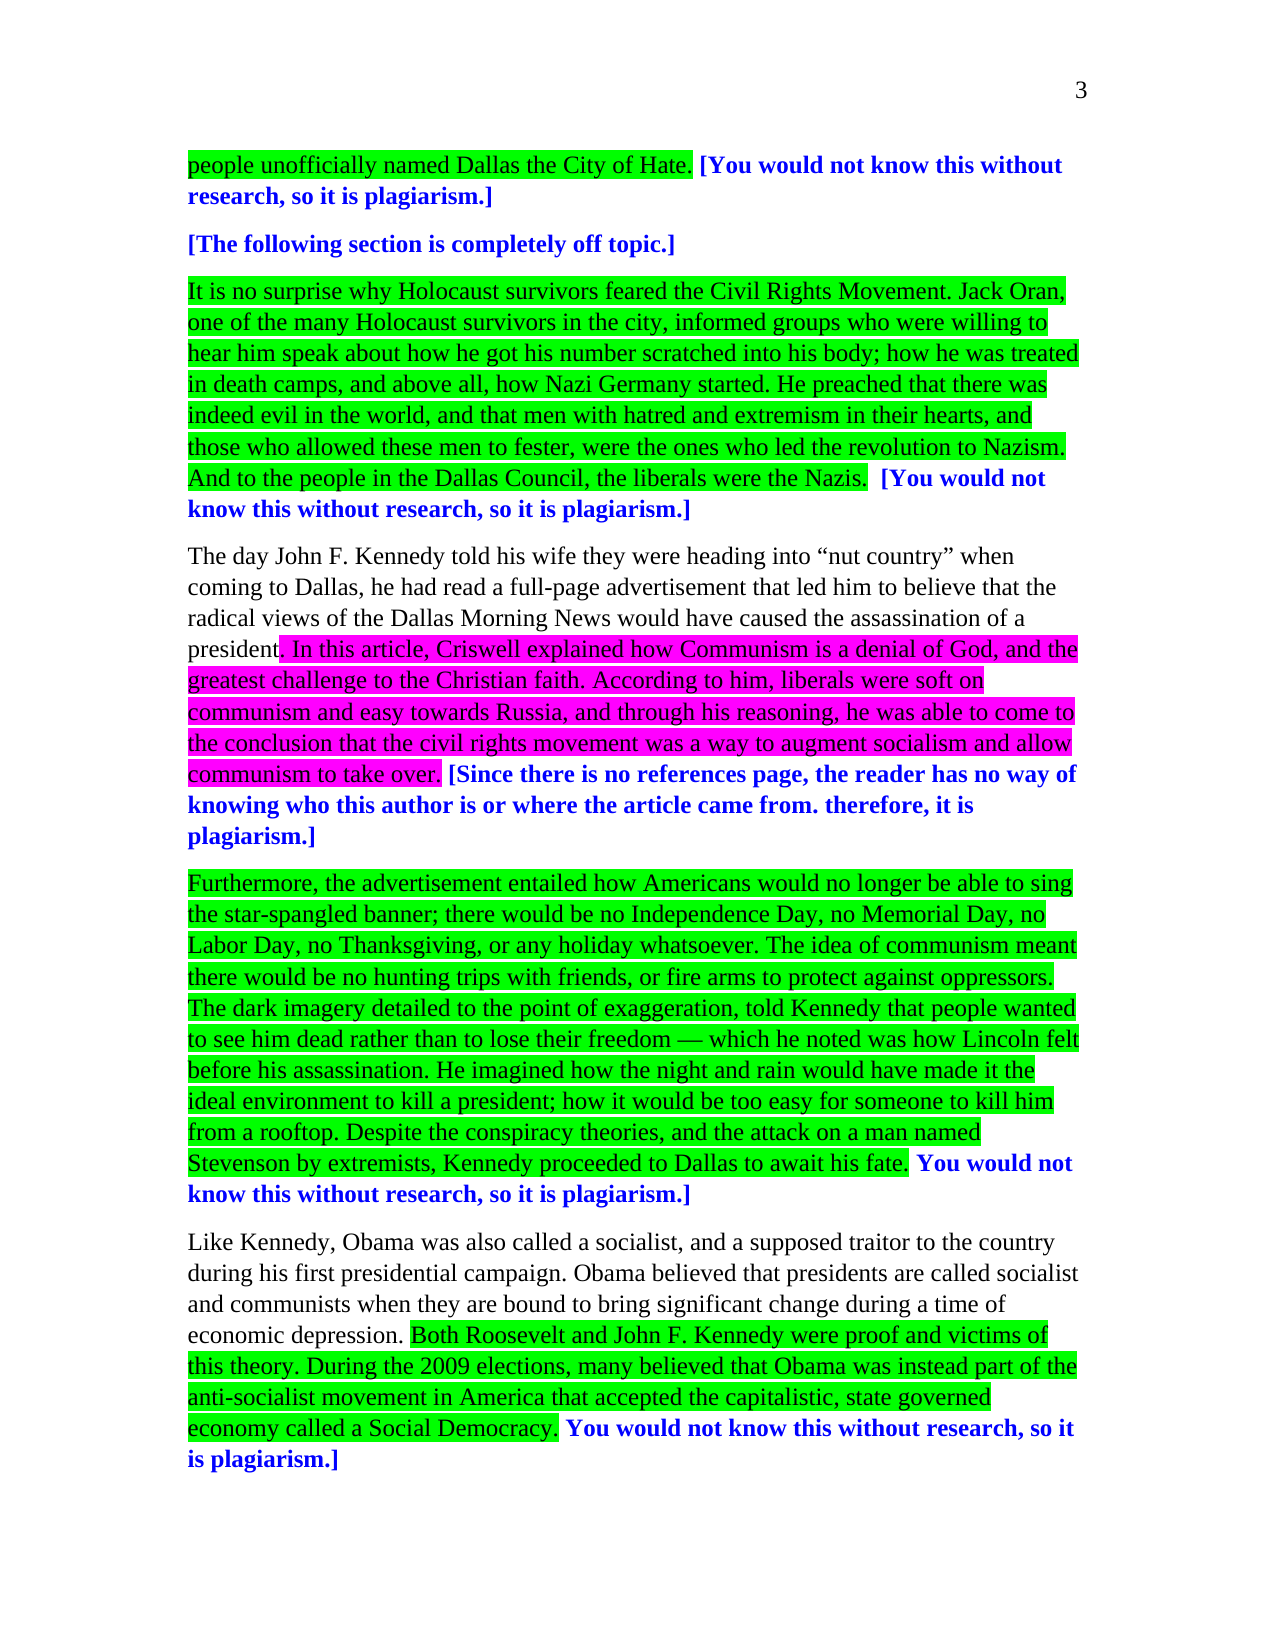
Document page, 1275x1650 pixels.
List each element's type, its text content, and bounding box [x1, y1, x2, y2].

text The day John F. Kennedy told his wife they were heading into “nut country” when coming to Dallas, he had read a full-page advertisement that led him to believe that the radical views of the Dallas Morning News would have caused the assassination of a president. In this article, Criswell explained how Communism is a denial of God, and the greatest challenge to the Christian faith. According to him, liberals were soft on communism and easy towards , and through his reasoning, he was able to come to the conclusion that the civil rights movement was a way to augment socialism and allow communism to take over. [Since there is no references page, the reader has no way of knowing who this author is or where the article came from. therefore, it is plagiarism.] [187, 541, 1087, 849]
text Like Kennedy, Obama was also called a socialist, and a supposed traitor to the country during his first presidential campaign. Obama believed that presidents are called socialist and communists when they are bound to bring significant change during a time of economic depression. Both Roosevelt and John F. Kennedy were proof and victims of this theory. During the 2009 elections, many believed that Obama was instead part of the anti-socialist movement in America that accepted the capitalistic, state governed economy called a Social Democracy. You would not know this without research, so it is plagiarism.] [187, 1227, 1087, 1473]
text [187, 150, 1087, 210]
text It is no surprise why Holocaust survivors feared the Civil Rights Movement. Jack Oran, one of the many Holocaust survivors in the city, informed groups who were willing to hear him speak about how he got his number scratched into his body; how he was treated in death camps, and above all, how Nazi Germany started. He preached that there was indeed evil in the world, and that men with hatred and extremism in their hearts, and those who allowed these men to fester, were the ones who led the revolution to Nazism. And to the people in the Dallas Council, the liberals were the Nazis. [You would not know this without research, so it is plagiarism.] [187, 276, 1087, 522]
text [The following section is completely off topic.] [187, 229, 1087, 257]
text Furthermore, the advertisement entailed how Americans would no longer be able to sing the star-spangled banner; there would be no Independence Day, no Memorial Day, no Labor Day, no Thanksgiving, or any holiday whatsoever. The idea of communism meant there would be no hunting trips with friends, or fire arms to protect against oppressors. The dark imagery detailed to the point of exaggeration, told Kennedy that people wanted to see him dead rather than to lose their freedom — which he noted was how felt before his assassination. He imagined how the night and rain would have made it the ideal environment to kill a president; how it would be too easy for someone to kill him from a rooftop. Despite the conspiracy theories, and the attack on a man named Stevenson by extremists, Kennedy proceeded to to await his fate. You would not know this without research, so it is plagiarism.] [187, 868, 1087, 1208]
